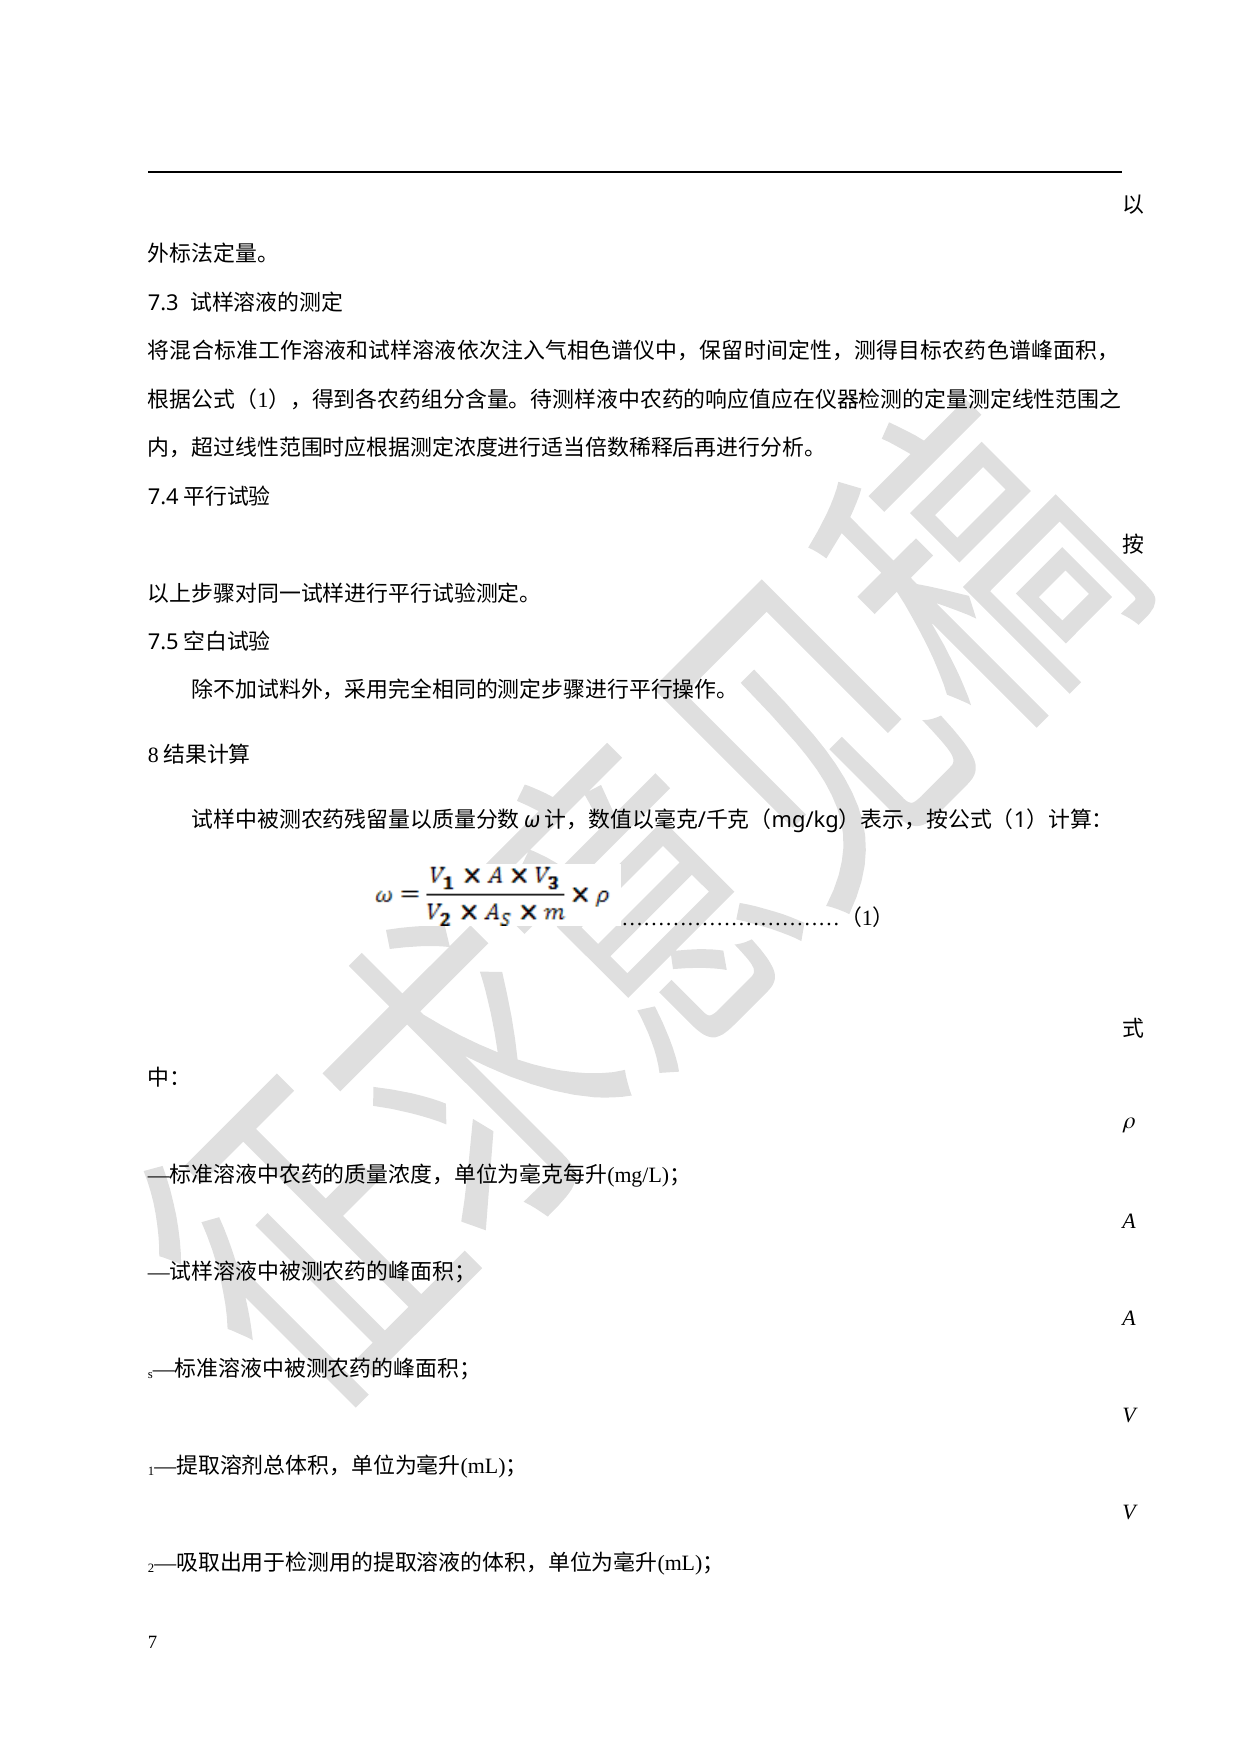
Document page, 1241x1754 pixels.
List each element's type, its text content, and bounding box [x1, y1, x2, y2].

text 将混合标准工作溶液和试样溶液依次注入气相色谱仪中，保留时间定性，测得目标农药色谱峰面积，根据公式（1），得到各农药组分含量。待测样液中农药的响应值应在仪器检测的定量测定线性范围之内，超过线性范围时应根据测定浓度进行适当倍数稀释后再进行分析。 [148, 332, 1122, 462]
text 7.3 试样溶液的测定 [148, 284, 1122, 317]
text V1—提取溶剂总体积，单位为毫升(mL)； [148, 1399, 1122, 1480]
text 按以上步骤对同一试样进行平行试验测定。 [148, 527, 1122, 608]
text 7.4平行试验 [148, 478, 1122, 511]
text …………………………（1） [148, 849, 1122, 947]
text A—试样溶液中被测农药的峰面积； [148, 1204, 1122, 1286]
picture [375, 864, 621, 926]
text V2—吸取出用于检测用的提取溶液的体积，单位为毫升(mL)； [148, 1496, 1122, 1577]
text —标准溶液中农药的质量浓度，单位为毫克每升(mg/L)； [148, 1107, 1122, 1189]
text As—标准溶液中被测农药的峰面积； [148, 1302, 1122, 1383]
text 8结果计算 [148, 737, 1122, 769]
text 以外标法定量。 [148, 187, 1122, 268]
text 式中： [148, 1010, 1122, 1092]
text 试样中被测农药残留量以质量分数ω计，数值以毫克/千克（mg/kg）表示，按公式（1）计算： [148, 801, 1122, 834]
text 7.5空白试验 [148, 624, 1122, 656]
text 除不加试料外，采用完全相同的测定步骤进行平行操作。 [148, 672, 1122, 704]
